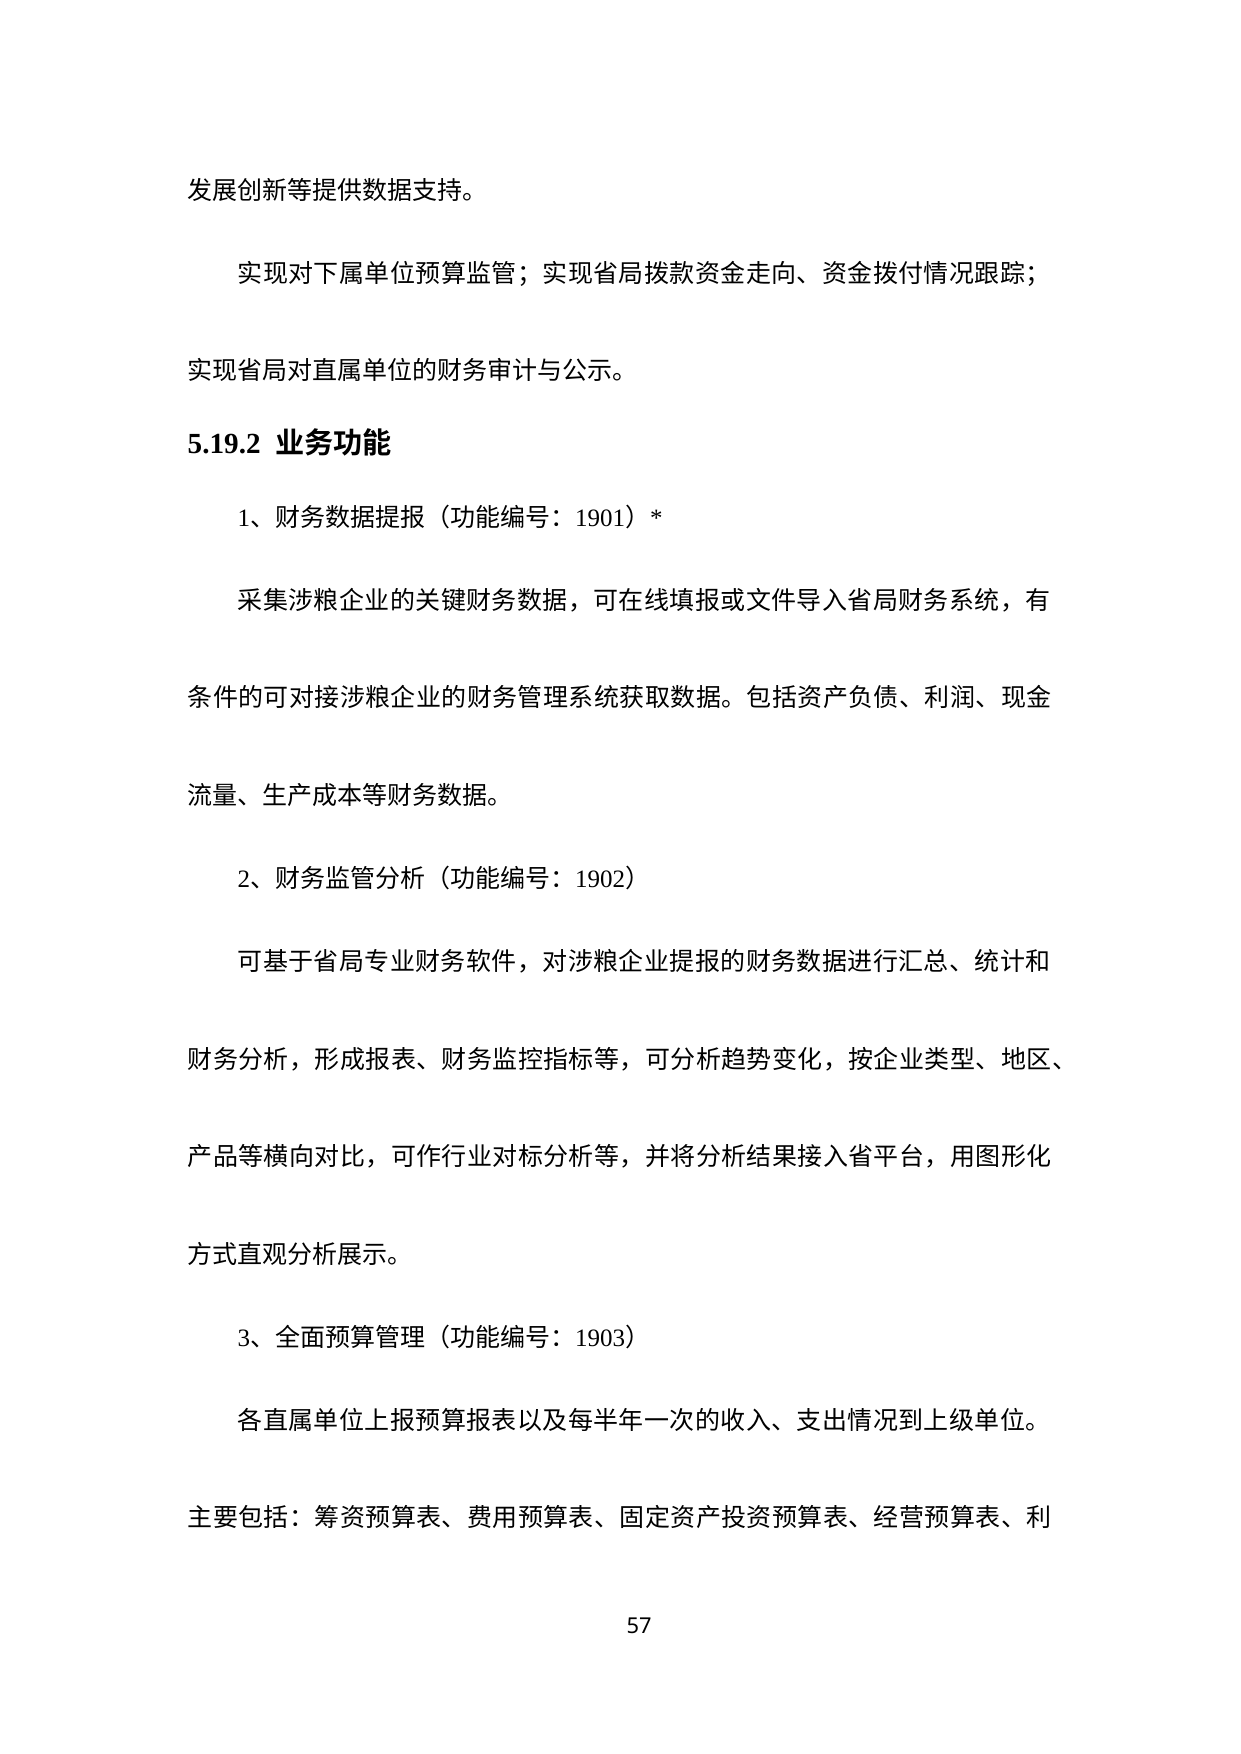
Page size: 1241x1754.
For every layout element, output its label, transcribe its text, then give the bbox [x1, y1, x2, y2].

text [187, 1386, 1053, 1548]
text 实现对下属单位预算监管；实现省局拨款资金走向、资金拨付情况跟踪；实现省局对直属单位的财务审计与公示。 [187, 239, 1053, 401]
text 1、财务数据提报（功能编号：1901）* [187, 483, 1053, 548]
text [187, 156, 1053, 221]
text 3、全面预算管理（功能编号：1903） [187, 1303, 1053, 1368]
text 采集涉粮企业的关键财务数据，可在线填报或文件导入省局财务系统，有条件的可对接涉粮企业的财务管理系统获取数据。包括资产负债、利润、现金流量、生产成本等财务数据。 [187, 566, 1053, 826]
subtitle 业务功能 [187, 419, 1053, 462]
text 可基于省局专业财务软件，对涉粮企业提报的财务数据进行汇总、统计和财务分析，形成报表、财务监控指标等，可分析趋势变化，按企业类型、地区、产品等横向对比，可作行业对标分析等，并将分析结果接入省平台，用图形化方式直观分析展示。 [187, 927, 1053, 1285]
text 2、财务监管分析（功能编号：1902） [187, 844, 1053, 909]
